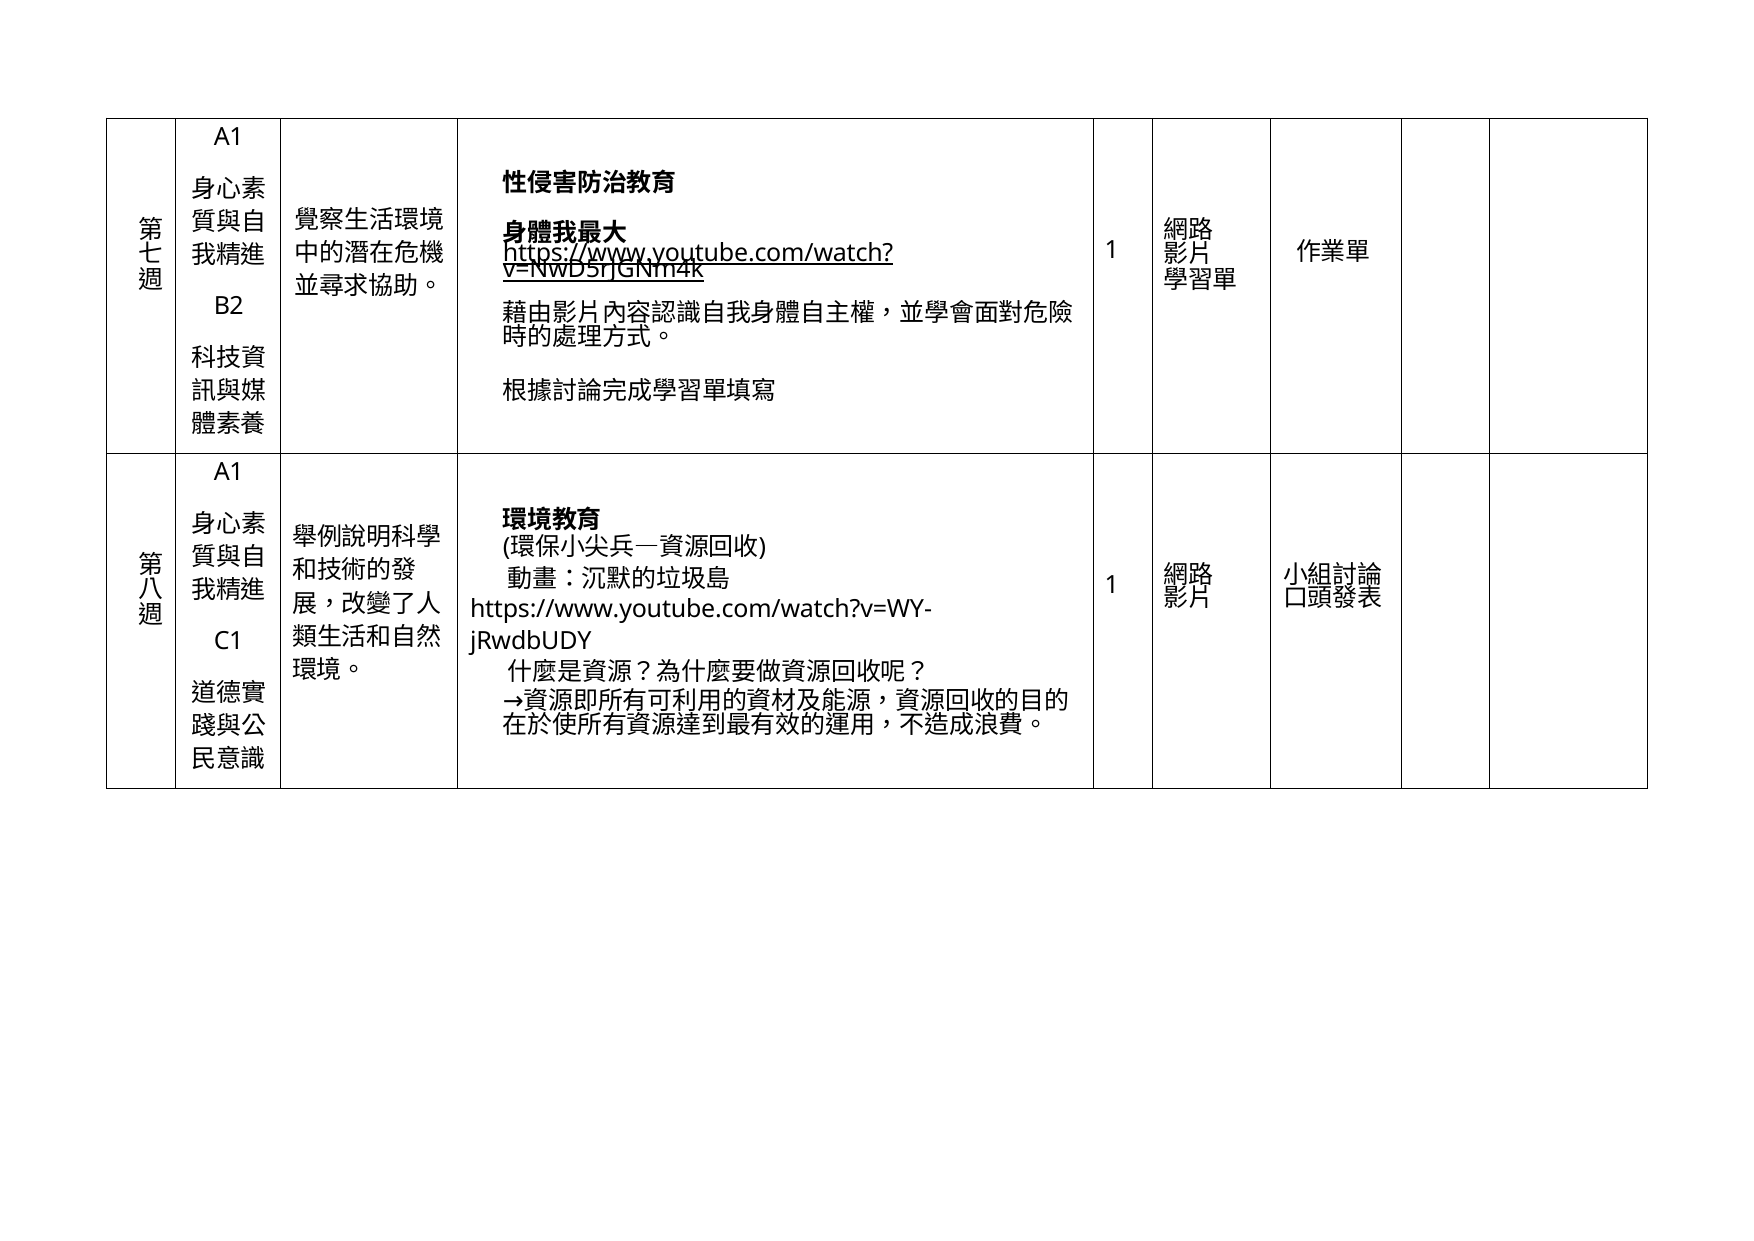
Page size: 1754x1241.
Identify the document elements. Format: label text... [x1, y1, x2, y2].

table_header A1 身心素質與自我精進 B2 科技資訊與媒體素養 [176, 119, 280, 453]
table_header 作業單 [1271, 119, 1401, 453]
table_header 性侵害防治教育身體我最大 https://www.youtube.com/watch?v=NwD5rJGNm4k 藉由影片內容認識自我身體自主權，並學會面對危險時的處理方式。 根據討論完成學習單填寫 [458, 119, 1093, 453]
table_header 1 [1094, 119, 1152, 453]
table_cell 環境教育 (環保小尖兵—資源回收) 動畫：沉默的垃圾島 https://www.youtube.com/watch?v=WY-jRwdbUDY 什麼是資源？為什麼要做資源回收呢？ →資源即所有可利用的資材及能源，資源回收的目的在於使所有資源達到最有效的運用，不造成浪費。 [458, 454, 1093, 788]
table_cell 舉例說明科學和技術的發 展，改變了人類生活和自然環境。 [281, 454, 457, 788]
table_header 第七週 [107, 119, 175, 453]
table_cell 小組討論口頭發表 [1271, 454, 1401, 788]
table_cell [1402, 454, 1489, 788]
table_cell 網路影片 [1153, 454, 1270, 788]
table_cell 1 [1094, 454, 1152, 788]
table_cell [1490, 454, 1647, 788]
table_header 網路 影片 學習單 [1153, 119, 1270, 453]
table_header [1490, 119, 1647, 453]
table_header 覺察生活環境中的潛在危機並尋求協助。 [281, 119, 457, 453]
table_cell 第八週 [107, 454, 175, 788]
table_header [1402, 119, 1489, 453]
table_cell A1 身心素質與自我精進 C1 道德實踐與公民意識 [176, 454, 280, 788]
